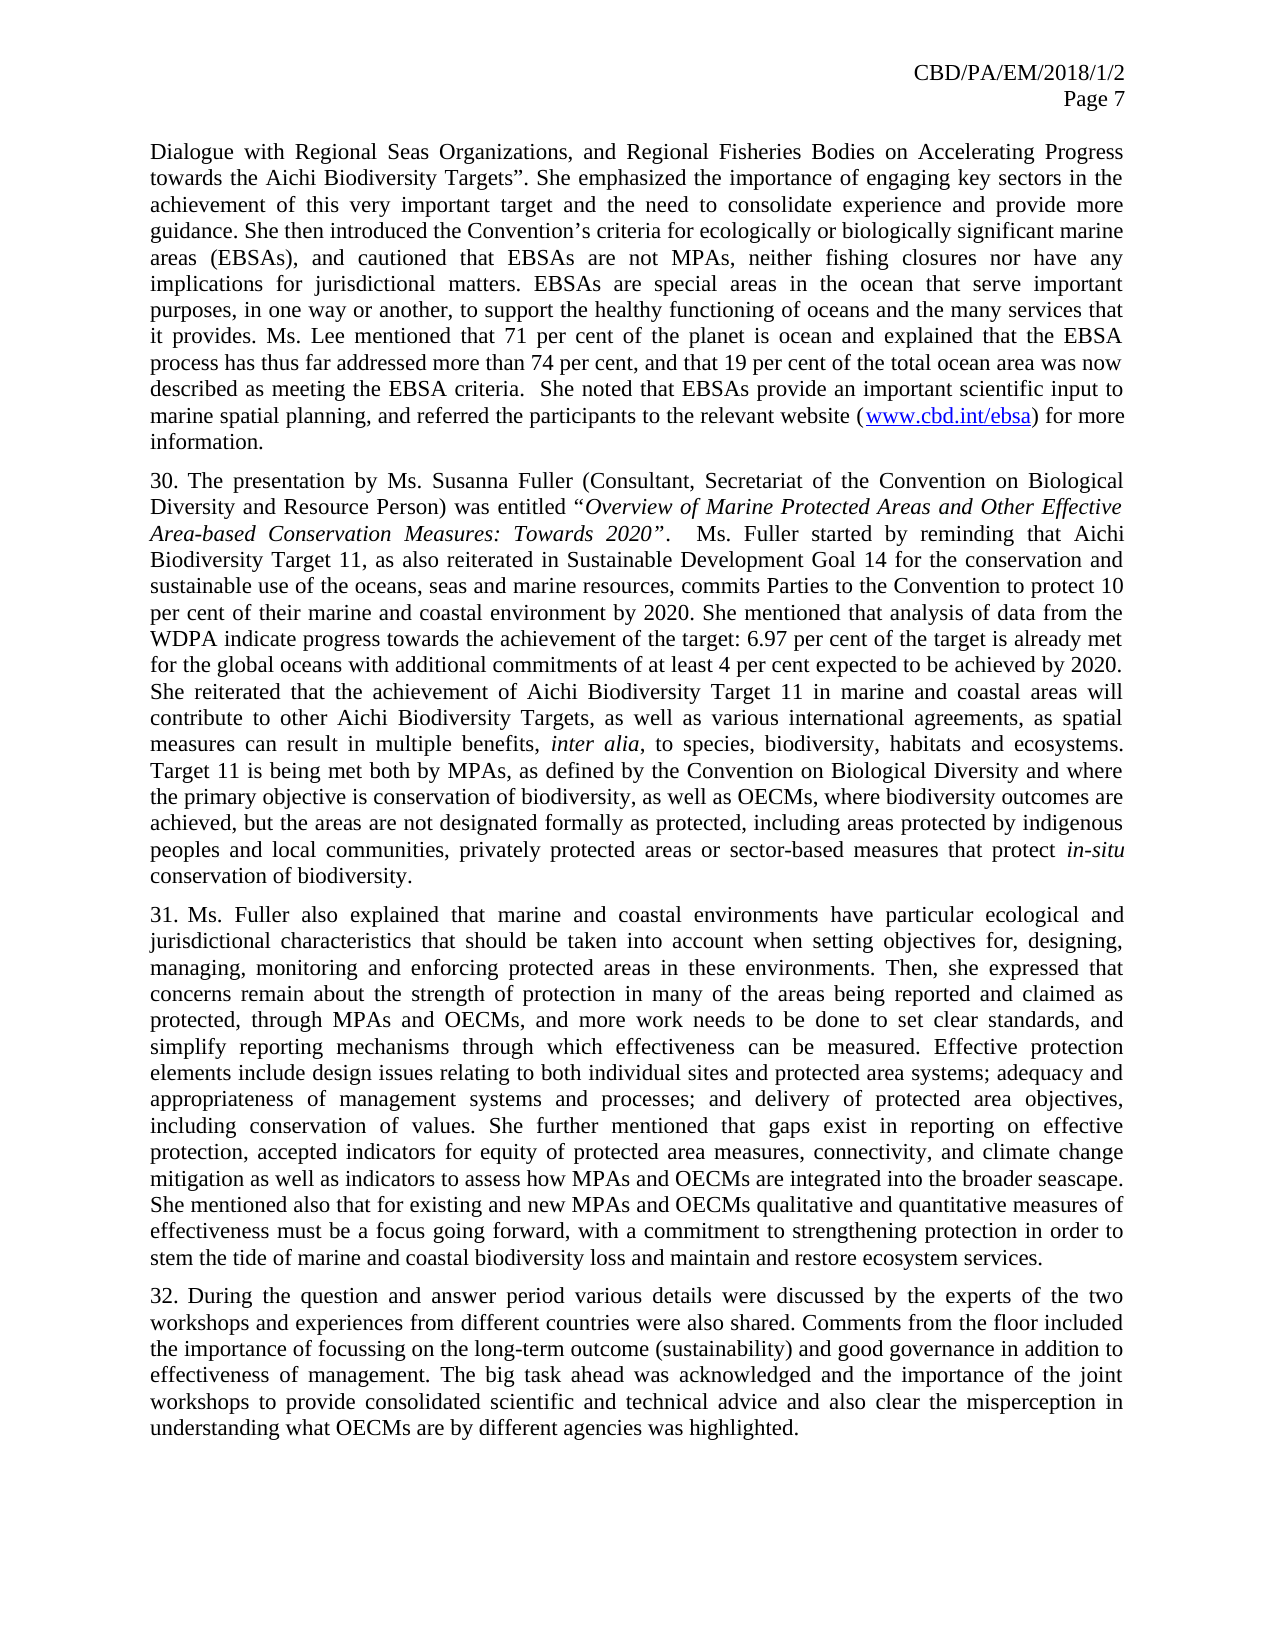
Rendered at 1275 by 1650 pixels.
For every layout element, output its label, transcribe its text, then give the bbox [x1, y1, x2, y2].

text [150, 138, 1125, 454]
text The presentation by Ms. Susanna Fuller (Consultant, Secretariat of the Convention on Biological Diversity and Resource Person) was entitled “Overview of Marine Protected Areas and Other Effective Area-based Conservation Measures: Towards 2020”. Ms. Fuller started by reminding that Aichi Biodiversity Target 11, as also reiterated in Sustainable Development Goal 14 for the conservation and sustainable use of the oceans, seas and marine resources, commits Parties to the Convention to protect 10 per cent of their marine and coastal environment by 2020. She mentioned that analysis of data from the WDPA indicate progress towards the achievement of the target: 6.97 per cent of the target is already met for the global oceans with additional commitments of at least 4 per cent expected to be achieved by 2020. She reiterated that the achievement of Aichi Biodiversity Target 11 in marine and coastal areas will contribute to other Aichi Biodiversity Targets, as well as various international agreements, as spatial measures can result in multiple benefits, inter alia, to species, biodiversity, habitats and ecosystems. Target 11 is being met both by MPAs, as defined by the Convention on Biological Diversity and where the primary objective is conservation of biodiversity, as well as OECMs, where biodiversity outcomes are achieved, but the areas are not designated formally as protected, including areas protected by indigenous peoples and local communities, privately protected areas or sector-based measures that protect in-situ conservation of biodiversity. [150, 467, 1125, 888]
text During the question and answer period various details were discussed by the experts of the two workshops and experiences from different countries were also shared. Comments from the floor included the importance of focussing on the long-term outcome (sustainability) and good governance in addition to effectiveness of management. The big task ahead was acknowledged and the importance of the joint workshops to provide consolidated scientific and technical advice and also clear the misperception in understanding what OECMs are by different agencies was highlighted. [150, 1282, 1125, 1441]
text Ms. Fuller also explained that marine and coastal environments have particular ecological and jurisdictional characteristics that should be taken into account when setting objectives for, designing, managing, monitoring and enforcing protected areas in these environments. Then, she expressed that concerns remain about the strength of protection in many of the areas being reported and claimed as protected, through MPAs and OECMs, and more work needs to be done to set clear standards, and simplify reporting mechanisms through which effectiveness can be measured. Effective protection elements include design issues relating to both individual sites and protected area systems; adequacy and appropriateness of management systems and processes; and delivery of protected area objectives, including conservation of values. She further mentioned that gaps exist in reporting on effective protection, accepted indicators for equity of protected area measures, connectivity, and climate change mitigation as well as indicators to assess how MPAs and OECMs are integrated into the broader seascape. She mentioned also that for existing and new MPAs and OECMs qualitative and quantitative measures of effectiveness must be a focus going forward, with a commitment to strengthening protection in order to stem the tide of marine and coastal biodiversity loss and maintain and restore ecosystem services. [150, 901, 1125, 1270]
